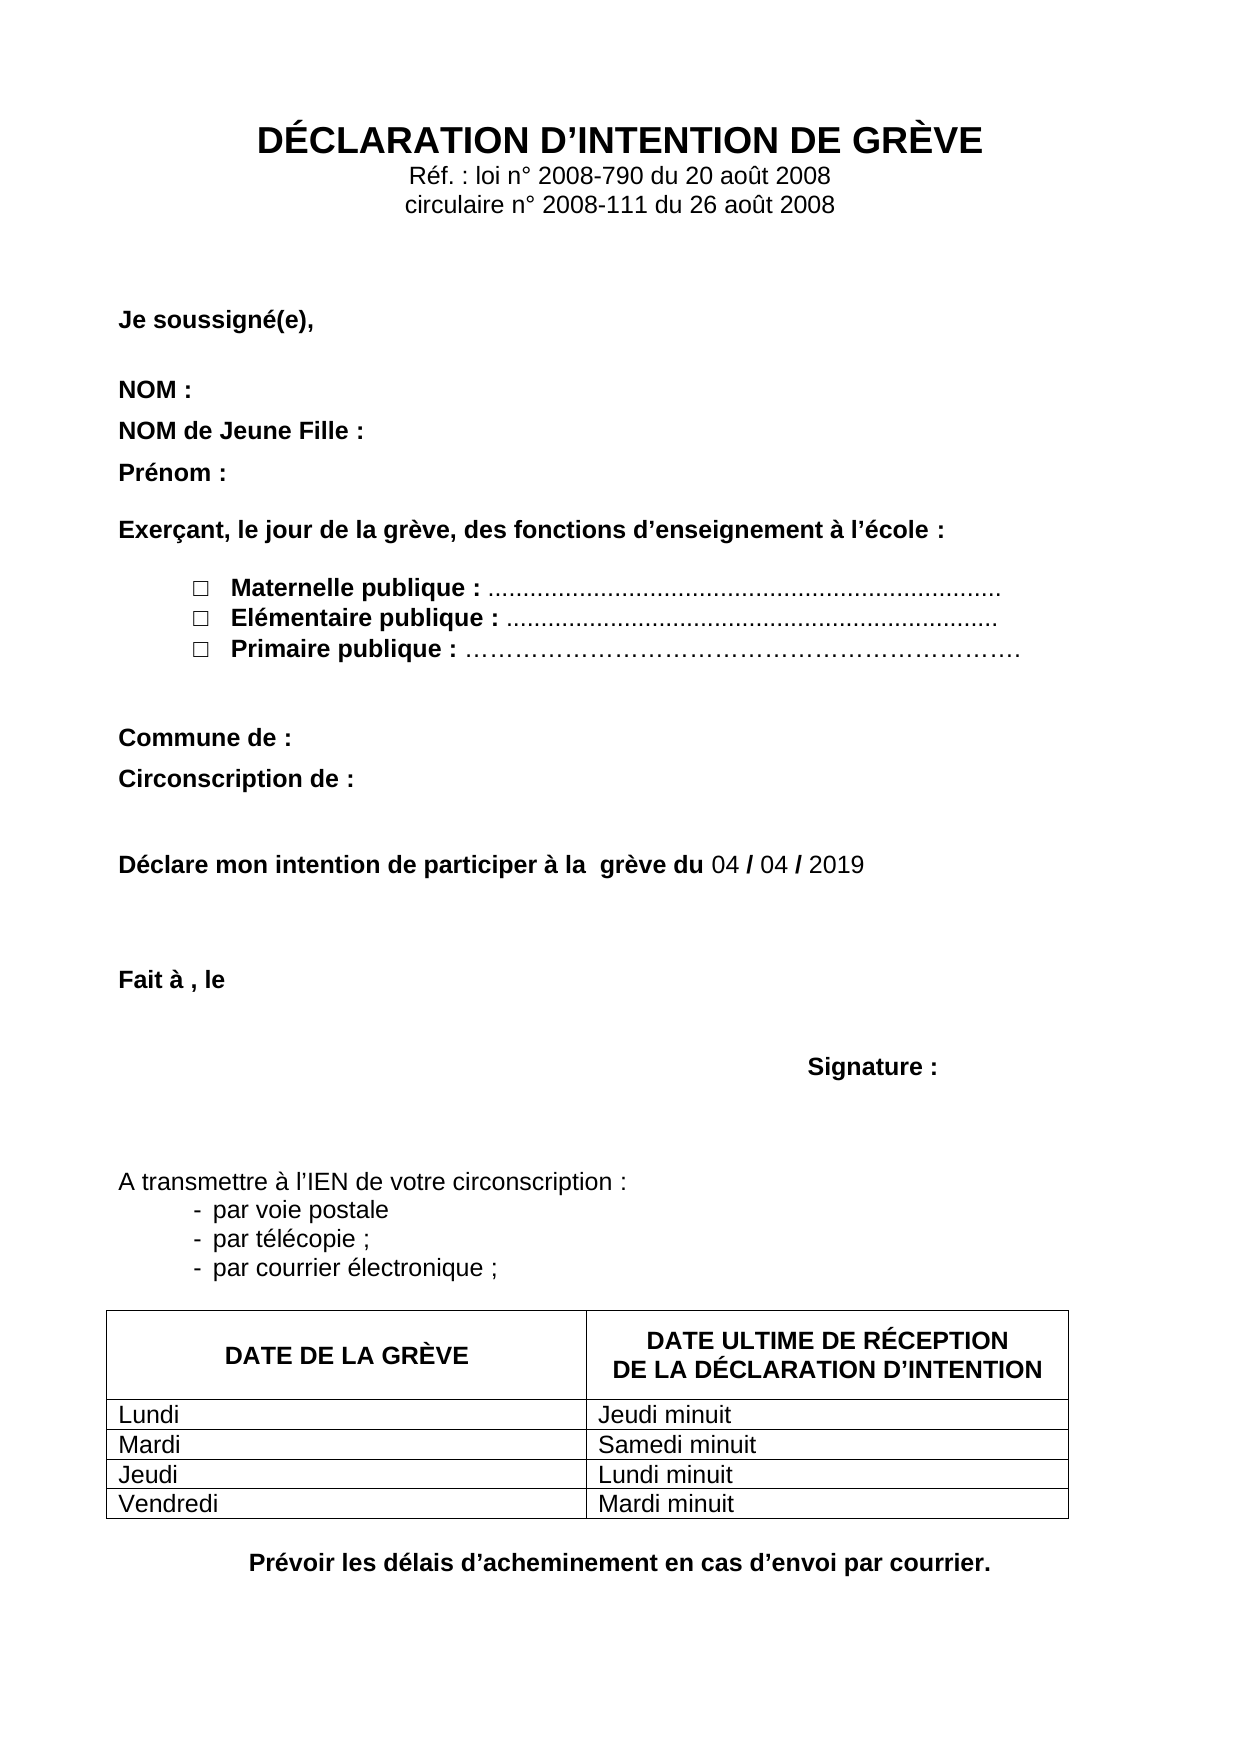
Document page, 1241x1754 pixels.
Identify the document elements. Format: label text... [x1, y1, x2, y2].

text Exerçant, le jour de la grève, des fonctions d’enseignement à l’école : [118, 515, 1122, 544]
table_cell Samedi minuit [587, 1430, 1068, 1458]
table_cell Lundi [107, 1400, 586, 1429]
text Commune de : [118, 723, 1122, 752]
text circulaire n° 2008-111 du 26 août 2008 [118, 190, 1122, 219]
text Je soussigné(e), [118, 305, 1122, 334]
text DÉCLARATION D’INTENTION DE GRÈVE [118, 118, 1122, 161]
text A transmettre à l’IEN de votre circonscription : [118, 1167, 1122, 1195]
text Fait à , le [118, 965, 1122, 994]
table_header DATE ULTIME DE RÉCEPTION DE LA DÉCLARATION D’INTENTION [587, 1311, 1068, 1399]
list Primaire publique : …………………………………………………………. [193, 634, 1122, 665]
table_cell Lundi minuit [587, 1460, 1068, 1488]
list par courrier électronique ; [193, 1253, 1122, 1282]
text Signature : [118, 1052, 1122, 1080]
table_cell Mardi minuit [587, 1489, 1068, 1518]
text Prévoir les délais d’acheminement en cas d’envoi par courrier. [118, 1548, 1122, 1577]
table_cell Mardi [107, 1430, 586, 1458]
list Maternelle publique : [193, 572, 1122, 603]
table_header DATE DE LA GRÈVE [107, 1311, 586, 1399]
text Déclare mon intention de participer à la grève du 04 / 04 / 2019 [118, 850, 1122, 879]
list Elémentaire publique : ....................................................................... [193, 603, 1122, 634]
table_cell Jeudi [107, 1460, 586, 1488]
list par télécopie ; [193, 1224, 1122, 1253]
text NOM : [118, 375, 1122, 404]
list par voie postale [193, 1195, 1122, 1224]
table_cell Vendredi [107, 1489, 586, 1518]
text Réf. : loi n° 2008-790 du 20 août 2008 [118, 161, 1122, 190]
text NOM de Jeune Fille : [118, 416, 1122, 445]
table_cell Jeudi minuit [587, 1400, 1068, 1429]
text Prénom : [118, 457, 1122, 486]
text Circonscription de : [118, 764, 1122, 793]
